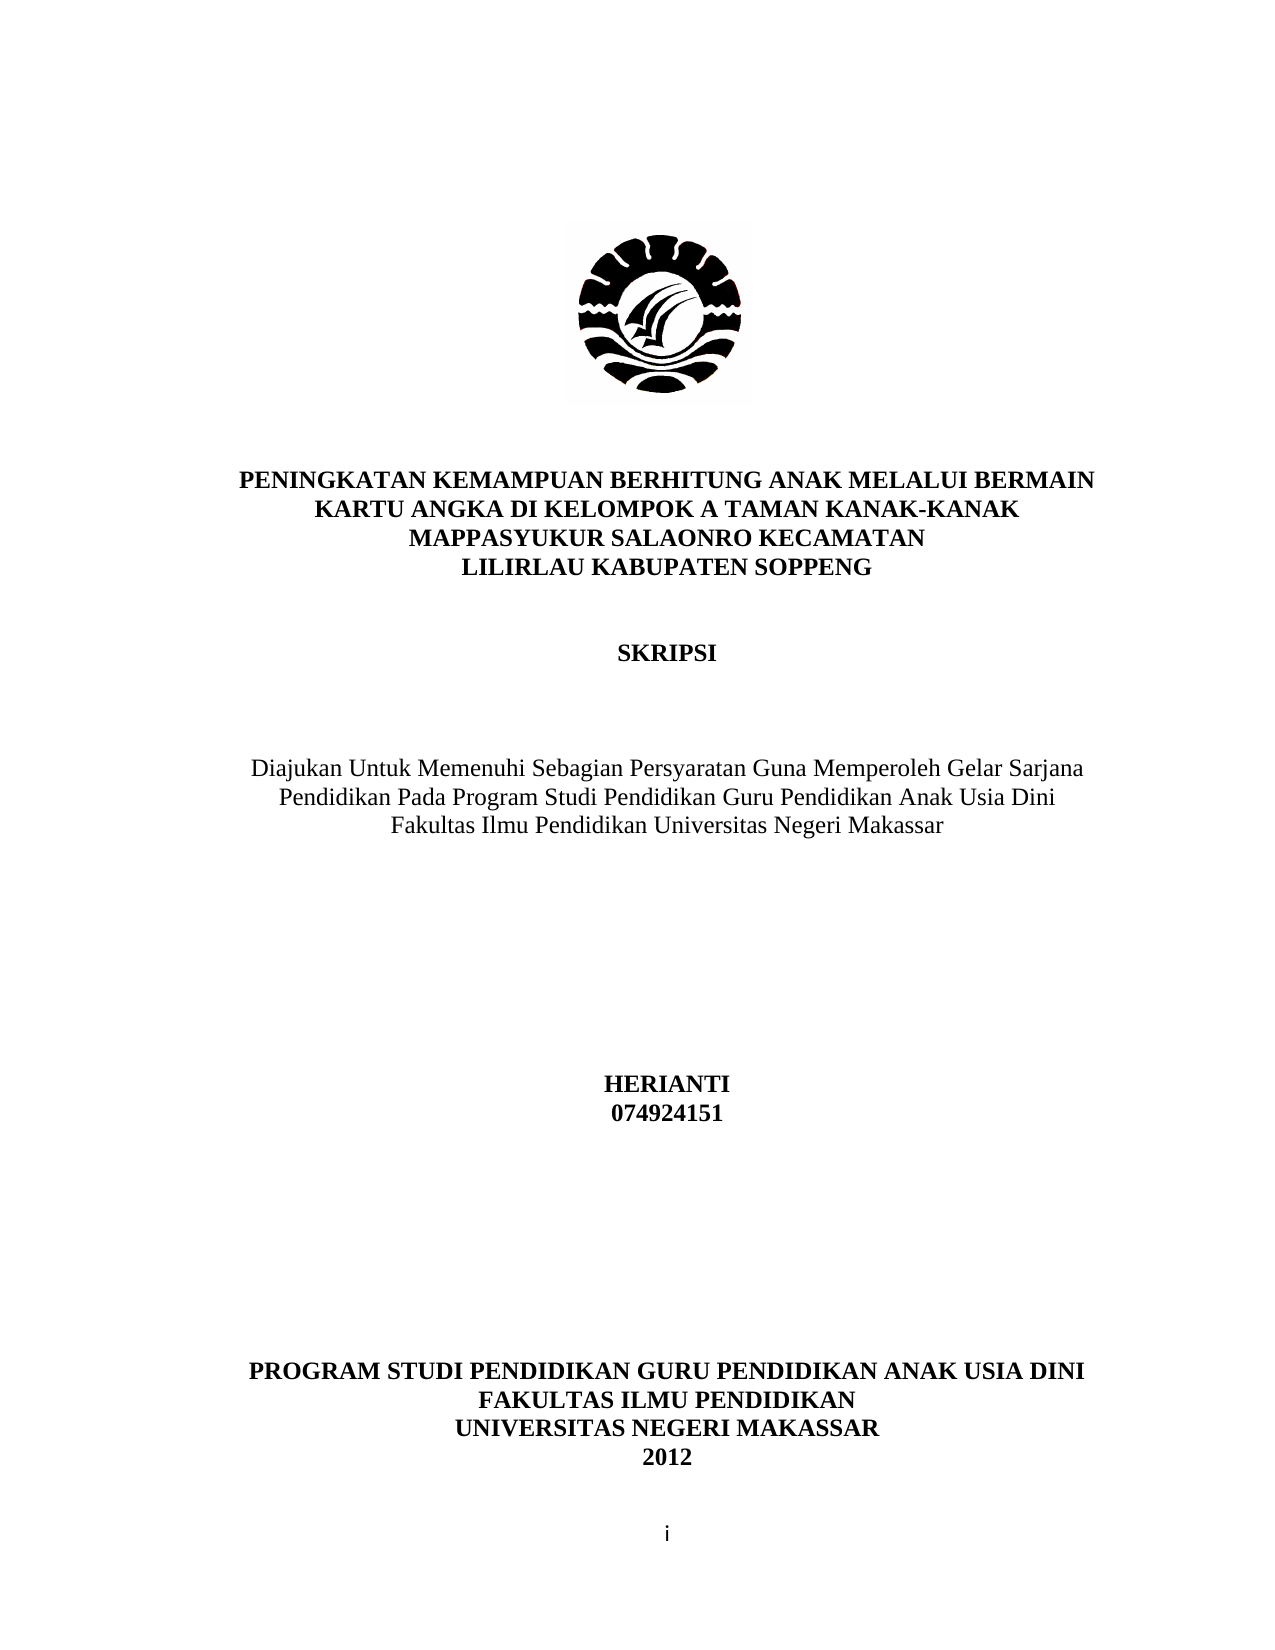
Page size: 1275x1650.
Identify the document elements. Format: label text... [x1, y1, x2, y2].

text PENINGKATAN KEMAMPUAN BERHITUNG ANAK MELALUI BERMAIN KARTU ANGKA DI KELOMPOK A TAMAN KANAK-KANAK MAPPASYUKUR SALAONRO KECAMATAN [236, 466, 1098, 552]
picture [565, 222, 754, 405]
text 2012 [236, 1442, 1098, 1471]
text LILIRLAU KABUPATEN SOPPENG [236, 552, 1098, 581]
text HERIANTI [236, 1069, 1098, 1098]
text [236, 1356, 1098, 1385]
text Diajukan Untuk Memenuhi Sebagian Persyaratan Guna Memperoleh Gelar Sarjana Pendidikan Pada Program Studi Pendidikan Guru Pendidikan Anak Usia Dini Fakultas Ilmu Pendidikan Universitas Negeri Makassar [236, 753, 1098, 839]
text FAKULTAS ILMU PENDIDIKAN [236, 1385, 1098, 1413]
text SKRIPSI [236, 638, 1098, 667]
text UNIVERSITAS NEGERI MAKASSAR [236, 1413, 1098, 1442]
text 074924151 [236, 1098, 1098, 1127]
